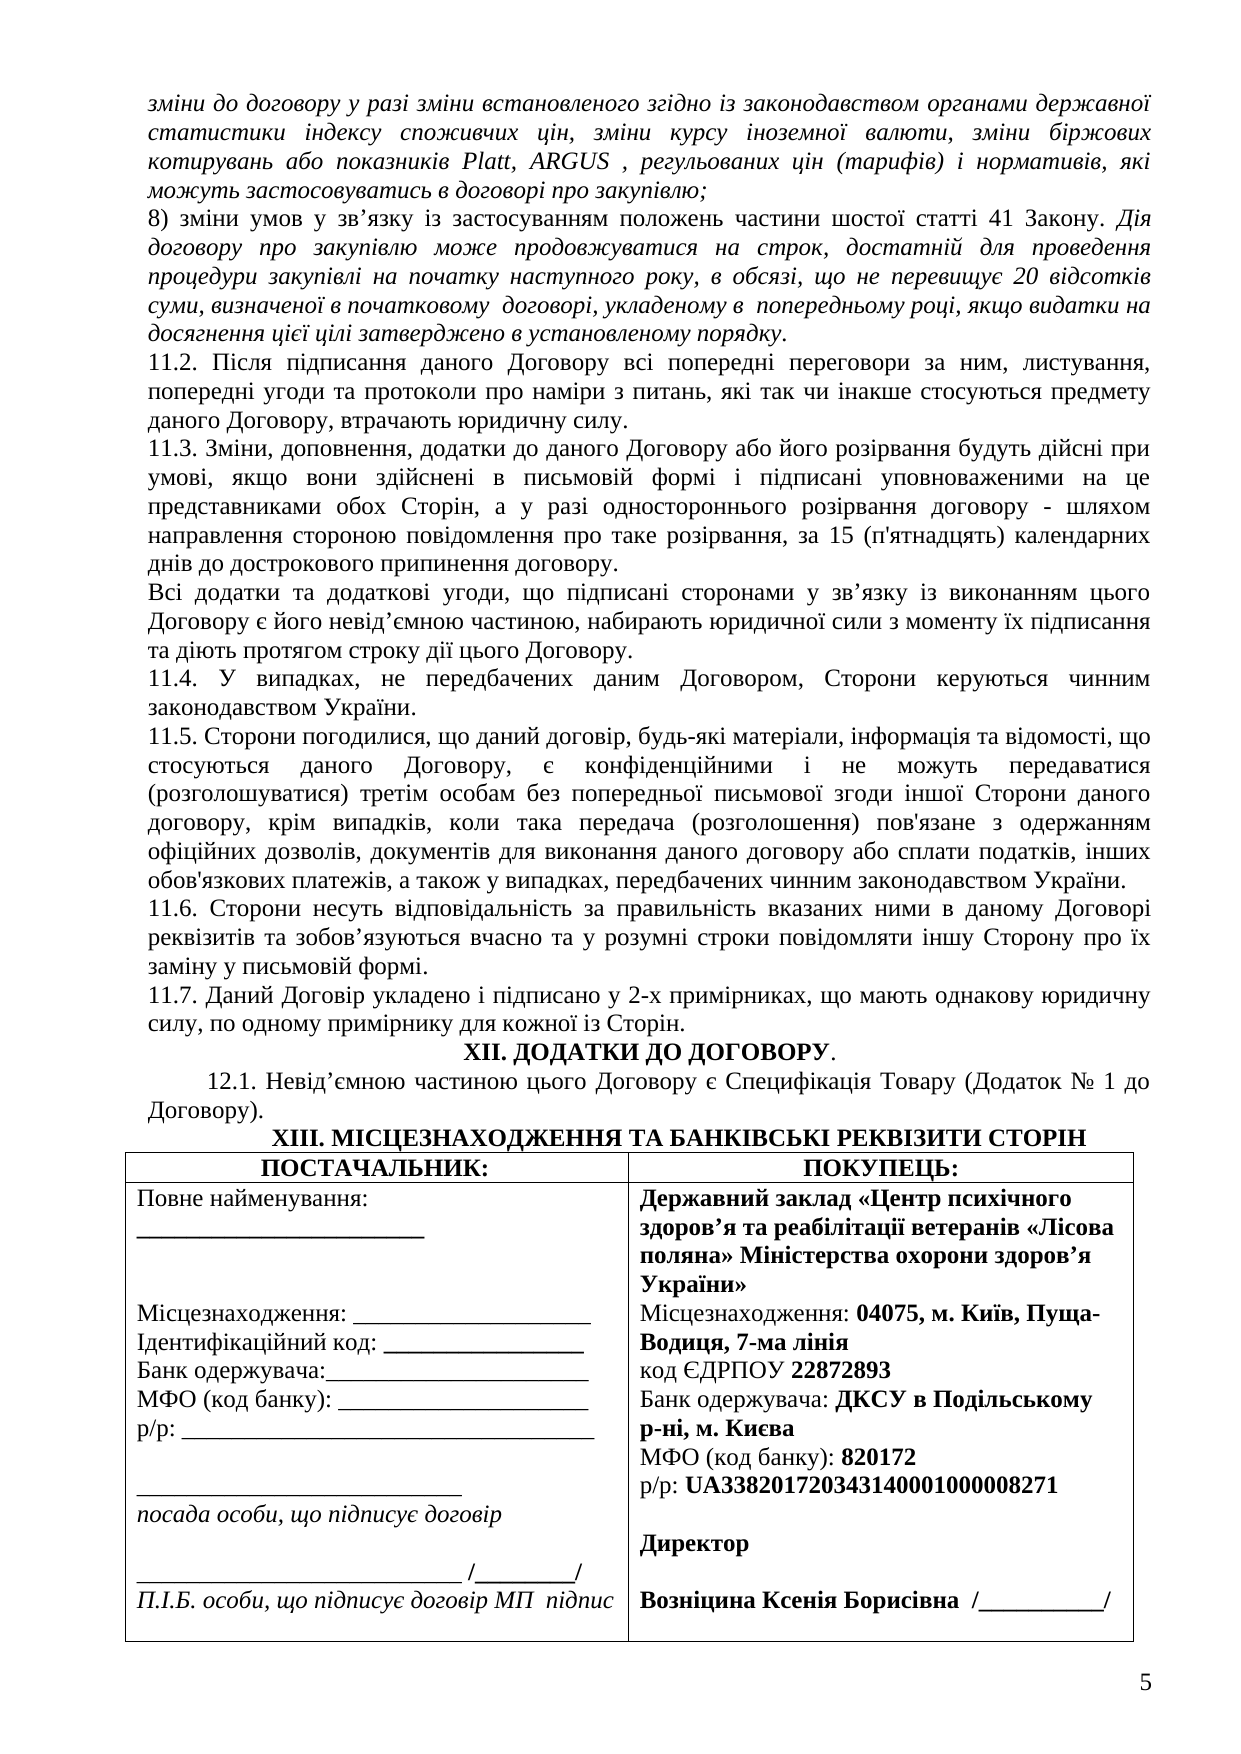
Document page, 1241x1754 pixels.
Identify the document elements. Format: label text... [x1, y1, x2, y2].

text 8) зміни умов у зв’язку із застосуванням положень частини шостої статті 41 Закону. Дія договору про закупівлю може продовжуватися на строк, достатній для проведення процедури закупівлі на початку наступного року, в обсязі, що не перевищує 20 відсотків суми, визначеної в початковому договорі, укладеному в попередньому році, якщо видатки на досягнення цієї цілі затверджено в установленому порядку. [148, 318, 1152, 347]
text 11.4. У випадках, не передбачених даним Договором, Сторони керуються чинним законодавством України. [148, 663, 1152, 721]
text 11.5. Сторони погодилися, що даний договір, будь-які матеріали, інформація та відомості, що стосуються даного Договору, є конфіденційними і не можуть передаватися (розголошуватися) третім особам без попередньої письмової згоди іншої Сторони даного договору, крім випадків, коли така передача (розголошення) пов'язане з одержанням офіційних дозволів, документів для виконання даного договору або сплати податків, інших обов'язкових платежів, а також у випадках, передбачених чинним законодавством України. [148, 721, 1152, 893]
text 11.7. Даний Договір укладено і підписано у 2-х примірниках, що мають однакову юридичну силу, по одному примірнику для кожної із Сторін. [148, 980, 1152, 1037]
text 12.1. Невід’ємною частиною цього Договору є Специфікація Товару (Додаток № 1 до Договору). [148, 1066, 1152, 1123]
text 8) зміни умов у зв’язку із застосуванням положень частини шостої статті 41 Закону. Дія договору про закупівлю може продовжуватися на строк, достатній для проведення процедури закупівлі на початку наступного року, в обсязі, що не перевищує 20 відсотків суми, визначеної в початковому договорі, укладеному в попередньому році, якщо видатки на досягнення цієї цілі затверджено в установленому порядку. [148, 203, 1152, 232]
text Всі додатки та додаткові угоди, що підписані сторонами у зв’язку із виконанням цього Договору є його невід’ємною частиною, набирають юридичної сили з моменту їх підписання та діють протягом строку дії цього Договору. [148, 577, 1152, 663]
table_header ПОСТАЧАЛЬНИК: [126, 1153, 628, 1182]
table_cell Державний заклад «Центр психічного здоров’я та реабілітації ветеранів «Лісова поляна» Міністерства охорони здоров’я України» Місцезнаходження: 04075, м. Київ, Пуща-Водиця, 7-ма лінія код ЄДРПОУ 22872893 Банк одержувача: ДКСУ в Подільському р-ні, м. Києва МФО (код банку): 820172 р/р: UA338201720343140001000008271 Директор Возніцина Ксенія Борисівна /__________/ [629, 1183, 1133, 1641]
table_cell Повне найменування: _______________________ Місцезнаходження: ___________________ Ідентифікаційний код: ________________ Банк одержувача:_____________________ МФО (код банку): ____________________ р/р: _________________________________ __________________________ посада особи, що підписує договір __________________________ /________/ П.І.Б. особи, що підписує договір МП підпис [126, 1183, 628, 1641]
text 11.2. Після підписання даного Договору всі попередні переговори за ним, листування, попередні угоди та протоколи про наміри з питань, які так чи інакше стосуються предмету даного Договору, втрачають юридичну силу. [148, 347, 1152, 433]
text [148, 88, 1152, 203]
text XII. ДОДАТКИ ДО ДОГОВОРУ. [148, 1037, 1152, 1066]
text 11.6. Сторони несуть відповідальність за правильність вказаних ними в даному Договорі реквізитів та зобов’язуються вчасно та у розумні строки повідомляти іншу Сторону про їх заміну у письмовій формі. [148, 893, 1152, 980]
text XIII. МІСЦЕЗНАХОДЖЕННЯ ТА БАНКІВСЬКІ РЕКВІЗИТИ СТОРІН [207, 1123, 1152, 1152]
table_header ПОКУПЕЦЬ: [629, 1153, 1133, 1182]
text 11.3. Зміни, доповнення, додатки до даного Договору або його розірвання будуть дійсні при умові, якщо вони здійснені в письмовій формі і підписані уповноваженими на це представниками обох Сторін, а у разі одностороннього розірвання договору - шляхом направлення стороною повідомлення про таке розірвання, за 15 (п'ятнадцять) календарних днів до дострокового припинення договору. [148, 433, 1152, 577]
